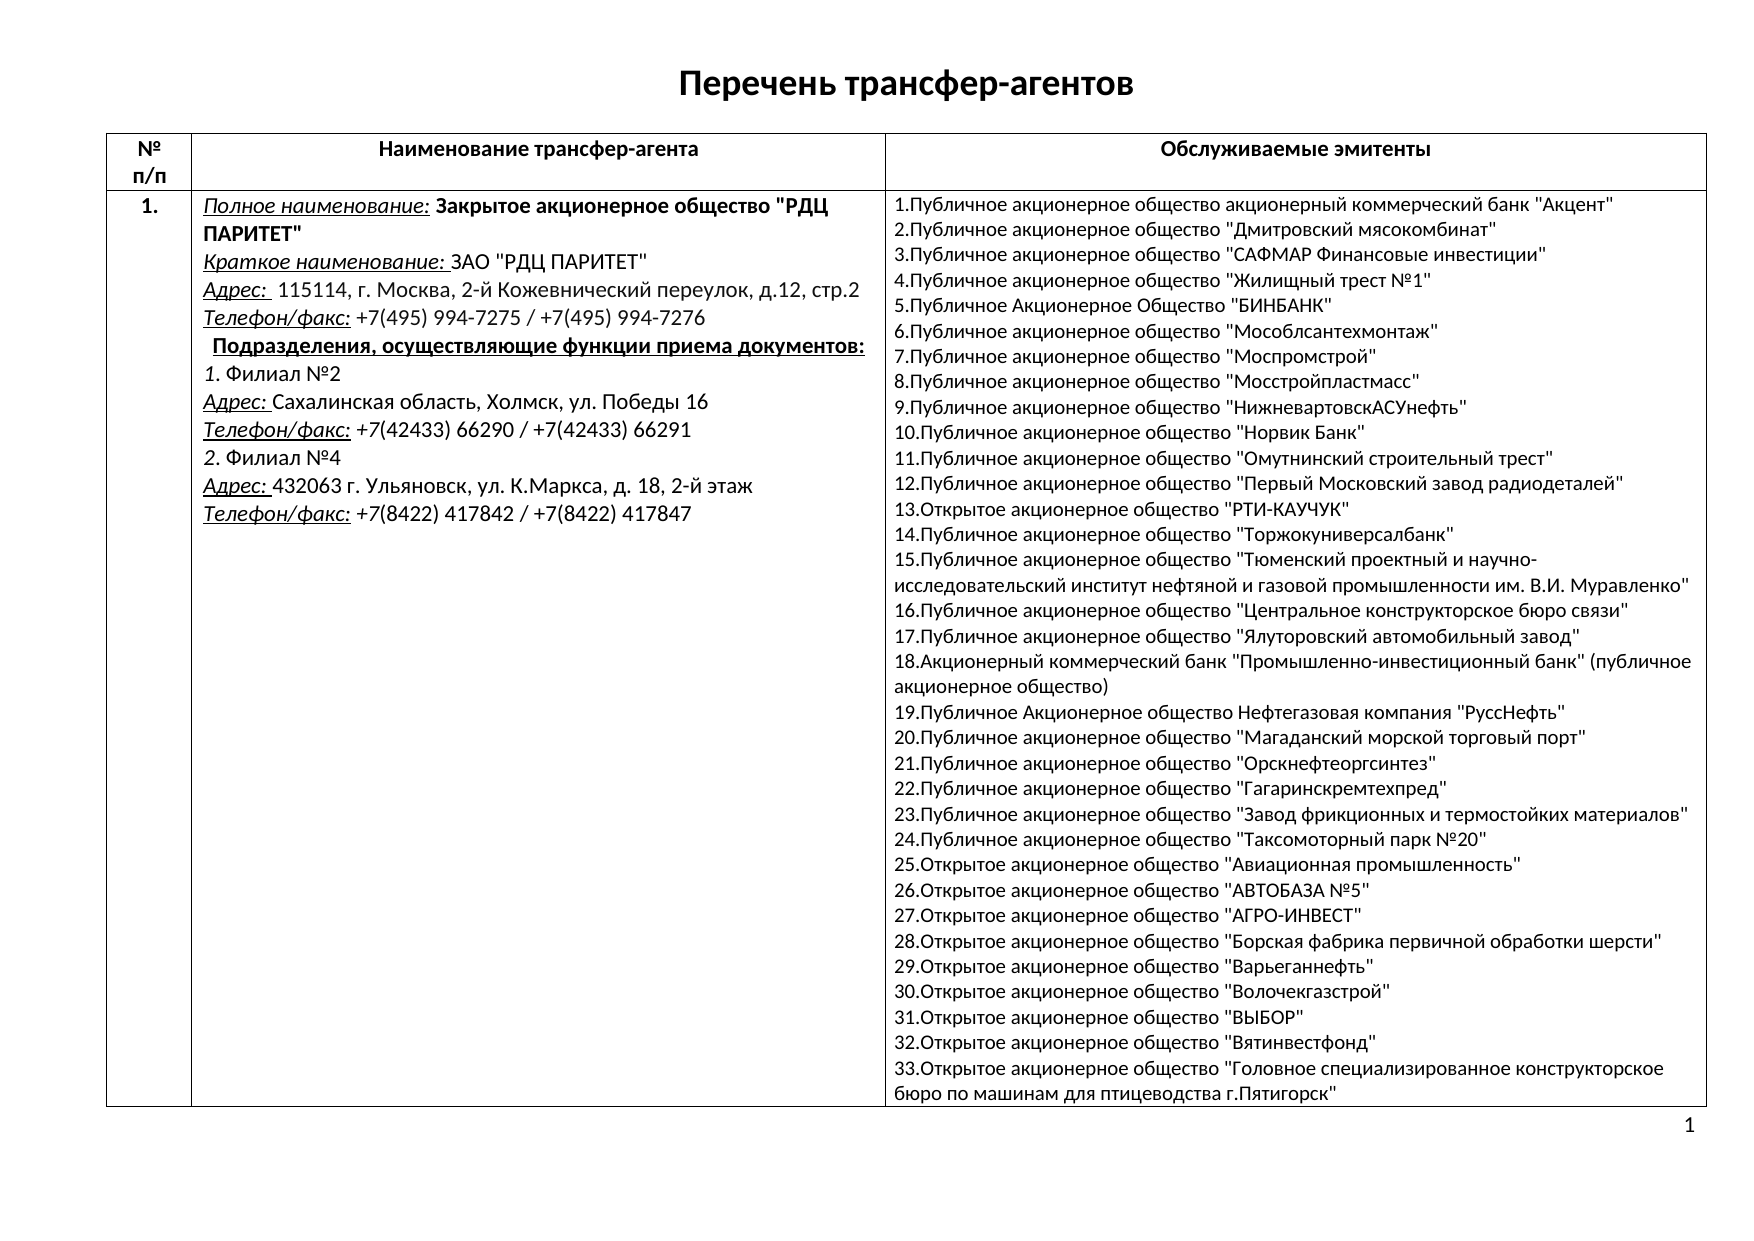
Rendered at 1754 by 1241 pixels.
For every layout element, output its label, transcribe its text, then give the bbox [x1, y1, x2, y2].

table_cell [192, 191, 885, 1106]
table_header № п/п [107, 134, 191, 190]
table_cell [886, 191, 1706, 1106]
text Перечень трансфер-агентов [118, 59, 1695, 105]
table_cell 1. [107, 191, 191, 1106]
table_header Обслуживаемые эмитенты [886, 134, 1706, 190]
table_header Наименование трансфер-агента [192, 134, 885, 190]
